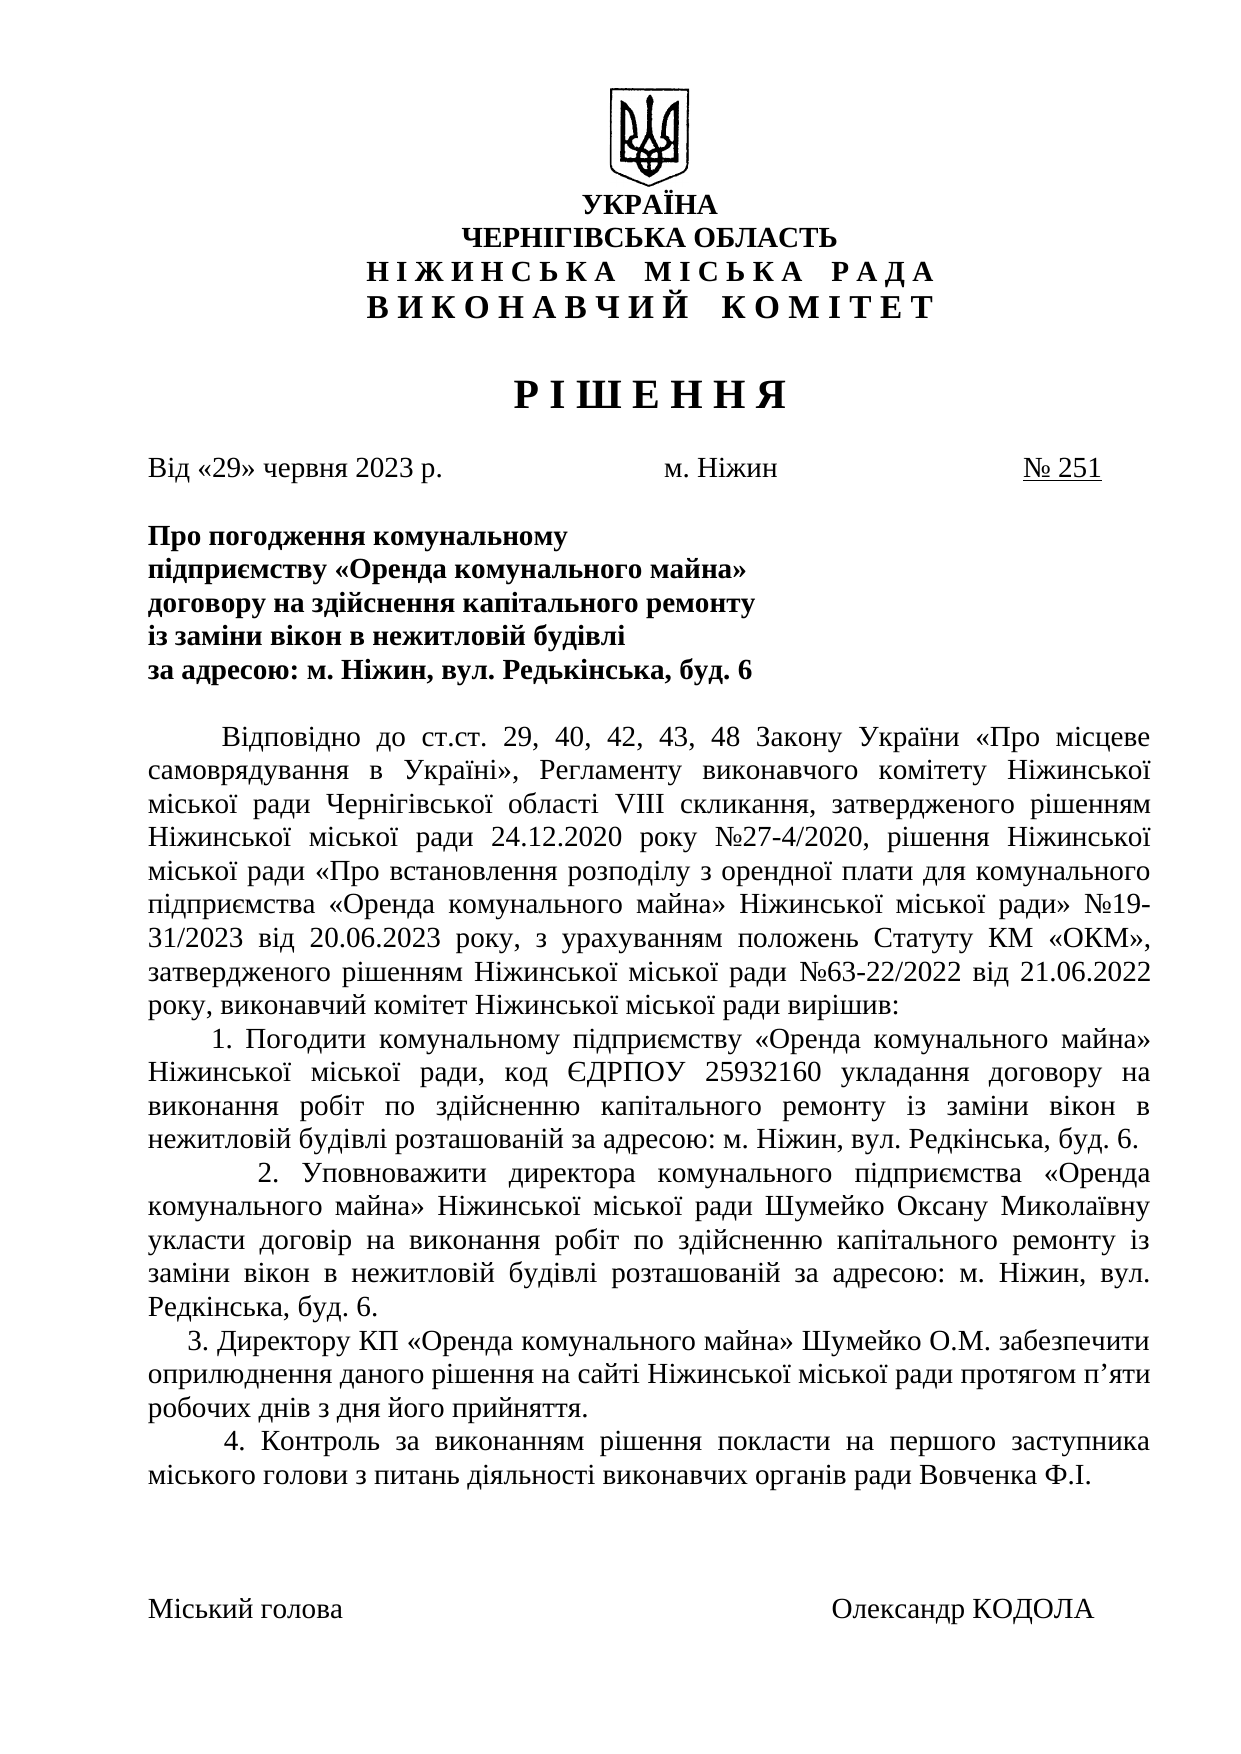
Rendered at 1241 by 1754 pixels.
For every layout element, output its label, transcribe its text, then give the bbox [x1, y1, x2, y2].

subtitle В И К О Н А В Ч И Й К О М І Т Е Т [148, 288, 1152, 326]
text 3. Директору КП «Оренда комунального майна» Шумейко О.М. забезпечити оприлюднення даного рішення на сайті Ніжинської міської ради протягом п’яти робочих днів з дня його прийняття. [148, 1323, 1152, 1423]
subtitle Н І Ж И Н С Ь К А М І С Ь К А Р А Д А [148, 254, 1152, 288]
text Р І Ш Е Н Н Я [148, 369, 1152, 417]
text Відповідно до ст.ст. 29, 40, 42, 43, 48 Закону України «Про місцеве самоврядування в Україні», Регламенту виконавчого комітету Ніжинської міської ради Чернігівської області VIII скликання, затвердженого рішенням Ніжинської міської ради 24.12.2020 року №27-4/2020, рішення Ніжинської міської ради «Про встановлення розподілу з орендної плати для комунального підприємства «Оренда комунального майна» Ніжинської міської ради» №19-31/2023 від 20.06.2023 року, з урахуванням положень Статуту КМ «ОКМ», затвердженого рішенням Ніжинської міської ради №63-22/2022 від 21.06.2022 року, виконавчий комітет Ніжинської міської ради вирішив: [148, 719, 1152, 1021]
text за адресою: м. Ніжин, вул. Редькінська, буд. 6 [148, 652, 1152, 685]
text договору на здійснення капітального ремонту [148, 585, 1152, 618]
text із заміни вікон в нежитловій будівлі [148, 618, 1152, 652]
text 2. Уповноважити директора комунального підприємства «Оренда комунального майна» Ніжинської міської ради Шумейко Оксану Миколаївну укласти договір на виконання робіт по здійсненню капітального ремонту із заміни вікон в нежитловій будівлі розташованій за адресою: м. Ніжин, вул. Редкінська, буд. 6. [148, 1155, 1152, 1323]
text ЧЕРНІГІВСЬКА ОБЛАСТЬ [148, 221, 1152, 254]
text Міський голова Олександр КОДОЛА [148, 1591, 1152, 1624]
picture [609, 88, 690, 187]
text Від «29» червня 2023 р. м. Ніжин № 251 [148, 451, 1152, 484]
text УКРАЇНА [148, 187, 1152, 221]
text 1. Погодити комунальному підприємству «Оренда комунального майна» Ніжинської міської ради, код ЄДРПОУ 25932160 укладання договору на виконання робіт по здійсненню капітального ремонту із заміни вікон в нежитловій будівлі розташованій за адресою: м. Ніжин, вул. Редкінська, буд. 6. [148, 1021, 1152, 1155]
text Про погодження комунальному [148, 518, 1152, 551]
text 4. Контроль за виконанням рішення покласти на першого заступника міського голови з питань діяльності виконавчих органів ради Вовченка Ф.І. [148, 1423, 1152, 1490]
text підприємству «Оренда комунального майна» [148, 551, 1152, 585]
